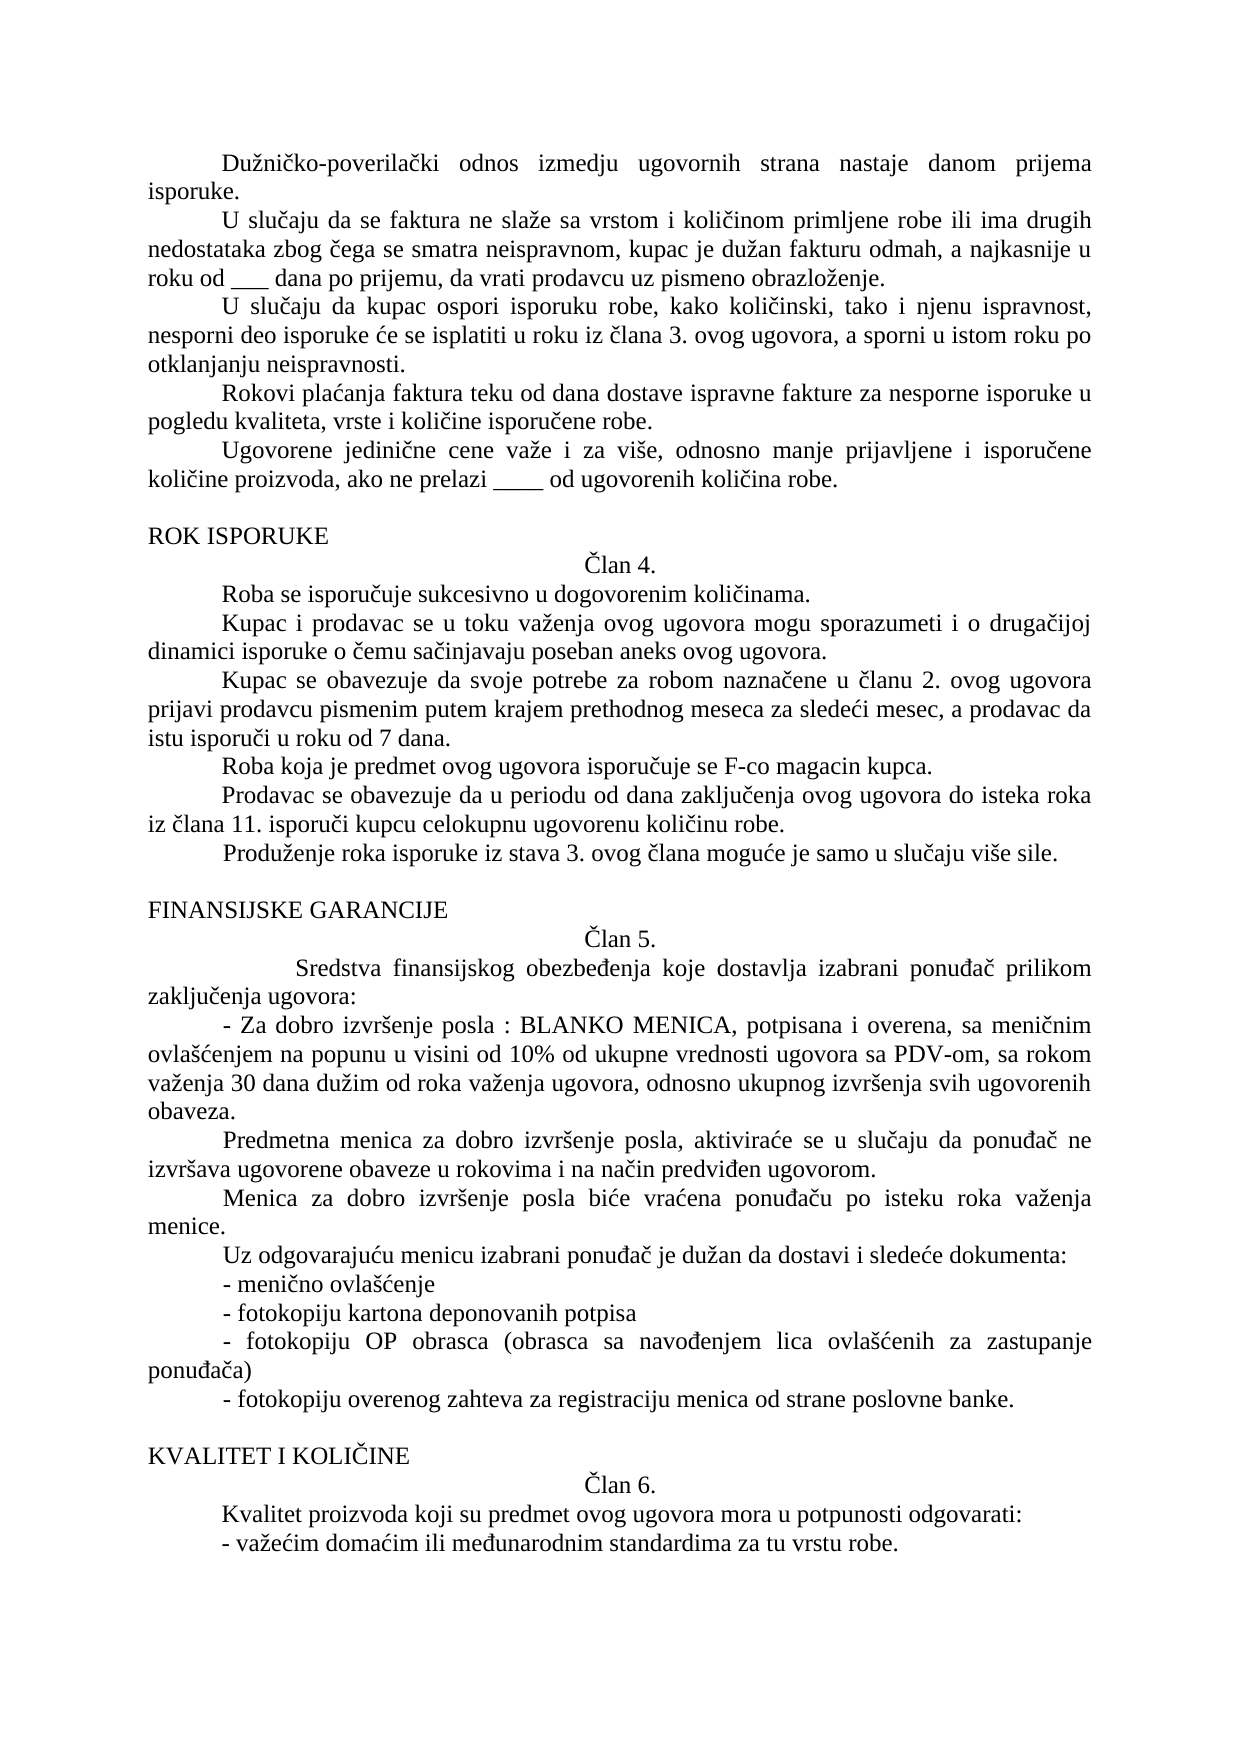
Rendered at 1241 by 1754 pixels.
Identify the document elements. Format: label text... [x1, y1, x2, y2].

text Uz odgovarajuću menicu izabrani ponuđač je dužan da dostavi i sledeće dokumenta: [148, 1240, 1093, 1269]
text Menica za dobro izvršenje posla biće vraćena ponuđaču po isteku roka važenja menice. [148, 1183, 1093, 1240]
text Član 5. [148, 924, 1093, 953]
text Roba se isporučuje sukcesivno u dogovorenim količinama. [148, 579, 1093, 608]
text Roba koja je predmet ovog ugovora isporučuje se F-co magacin kupca. [148, 751, 1093, 780]
text KVALITET I KOLIČINE [148, 1441, 1093, 1470]
text - Za dobro izvršenje posla : BLANKO MENICA, potpisana i overena, sa meničnim ovlašćenjem na popunu u visini od 10% od ukupne vrednosti ugovora sa PDV-om, sa rokom važenja 30 dana dužim od roka važenja ugovora, odnosno ukupnog izvršenja svih ugovorenih obaveza. [148, 1010, 1093, 1125]
text Dužničko-poverilački odnos izmedju ugovornih strana nastaje danom prijema isporuke. [148, 148, 1093, 205]
text Kupac se obavezuje da svoje potrebe za robom naznačene u članu 2. ovog ugovora prijavi prodavcu pismenim putem krajem prethodnog meseca za sledeći mesec, a prodavac da istu isporuči u roku od 7 dana. [148, 665, 1093, 751]
text Produženje roka isporuke iz stava 3. ovog člana moguće je samo u slučaju više sile. [148, 838, 1093, 866]
text - fotokopiju OP obrasca (obrasca sa navođenjem lica ovlašćenih za zastupanje ponuđača) [148, 1326, 1093, 1384]
text - menično ovlašćenje [148, 1269, 1093, 1298]
text - važećim domaćim ili međunarodnim standardima za tu vrstu robe. [148, 1528, 1093, 1556]
text Kupac i prodavac se u toku važenja ovog ugovora mogu sporazumeti i o drugačijoj dinamici isporuke o čemu sačinjavaju poseban aneks ovog ugovora. [148, 608, 1093, 665]
text U slučaju da se faktura ne slaže sa vrstom i količinom primljene robe ili ima drugih nedostataka zbog čega se smatra neispravnom, kupac je dužan fakturu odmah, a najkasnije u roku od ___ dana po prijemu, da vrati prodavcu uz pismeno obrazloženje. [148, 205, 1093, 291]
text Rokovi plaćanja faktura teku od dana dostave ispravne fakture za nesporne isporuke u pogledu kvaliteta, vrste i količine isporučene robe. [148, 378, 1093, 435]
text Predmetna menica za dobro izvršenje posla, aktiviraće se u slučaju da ponuđač ne izvršava ugovorene obaveze u rokovima i na način predviđen ugovorom. [148, 1125, 1093, 1183]
text U slučaju da kupac ospori isporuku robe, kako količinski, tako i njenu ispravnost, nesporni deo isporuke će se isplatiti u roku iz člana 3. ovog ugovora, a sporni u istom roku po otklanjanju neispravnosti. [148, 291, 1093, 378]
text ROK ISPORUKE [148, 521, 1093, 550]
text Član 6. [148, 1470, 1093, 1499]
text Ugovorene jedinične cene važe i za više, odnosno manje prijavljene i isporučene količine proizvoda, ako ne prelazi ____ od ugovorenih količina robe. [148, 435, 1093, 493]
text Sredstva finansijskog obezbeđenja koje dostavlja izabrani ponuđač prilikom zaključenja ugovora: [148, 953, 1093, 1010]
text Član 4. [148, 550, 1093, 579]
text Prodavac se obavezuje da u periodu od dana zaključenja ovog ugovora do isteka roka iz člana 11. isporuči kupcu celokupnu ugovorenu količinu robe. [148, 780, 1093, 838]
text Kvalitet proizvoda koji su predmet ovog ugovora mora u potpunosti odgovarati: [148, 1499, 1093, 1528]
text - fotokopiju kartona deponovanih potpisa [148, 1298, 1093, 1326]
text - fotokopiju overenog zahteva za registraciju menica od strane poslovne banke. [148, 1384, 1093, 1413]
text FINANSIJSKE GARANCIJE [148, 895, 1093, 924]
